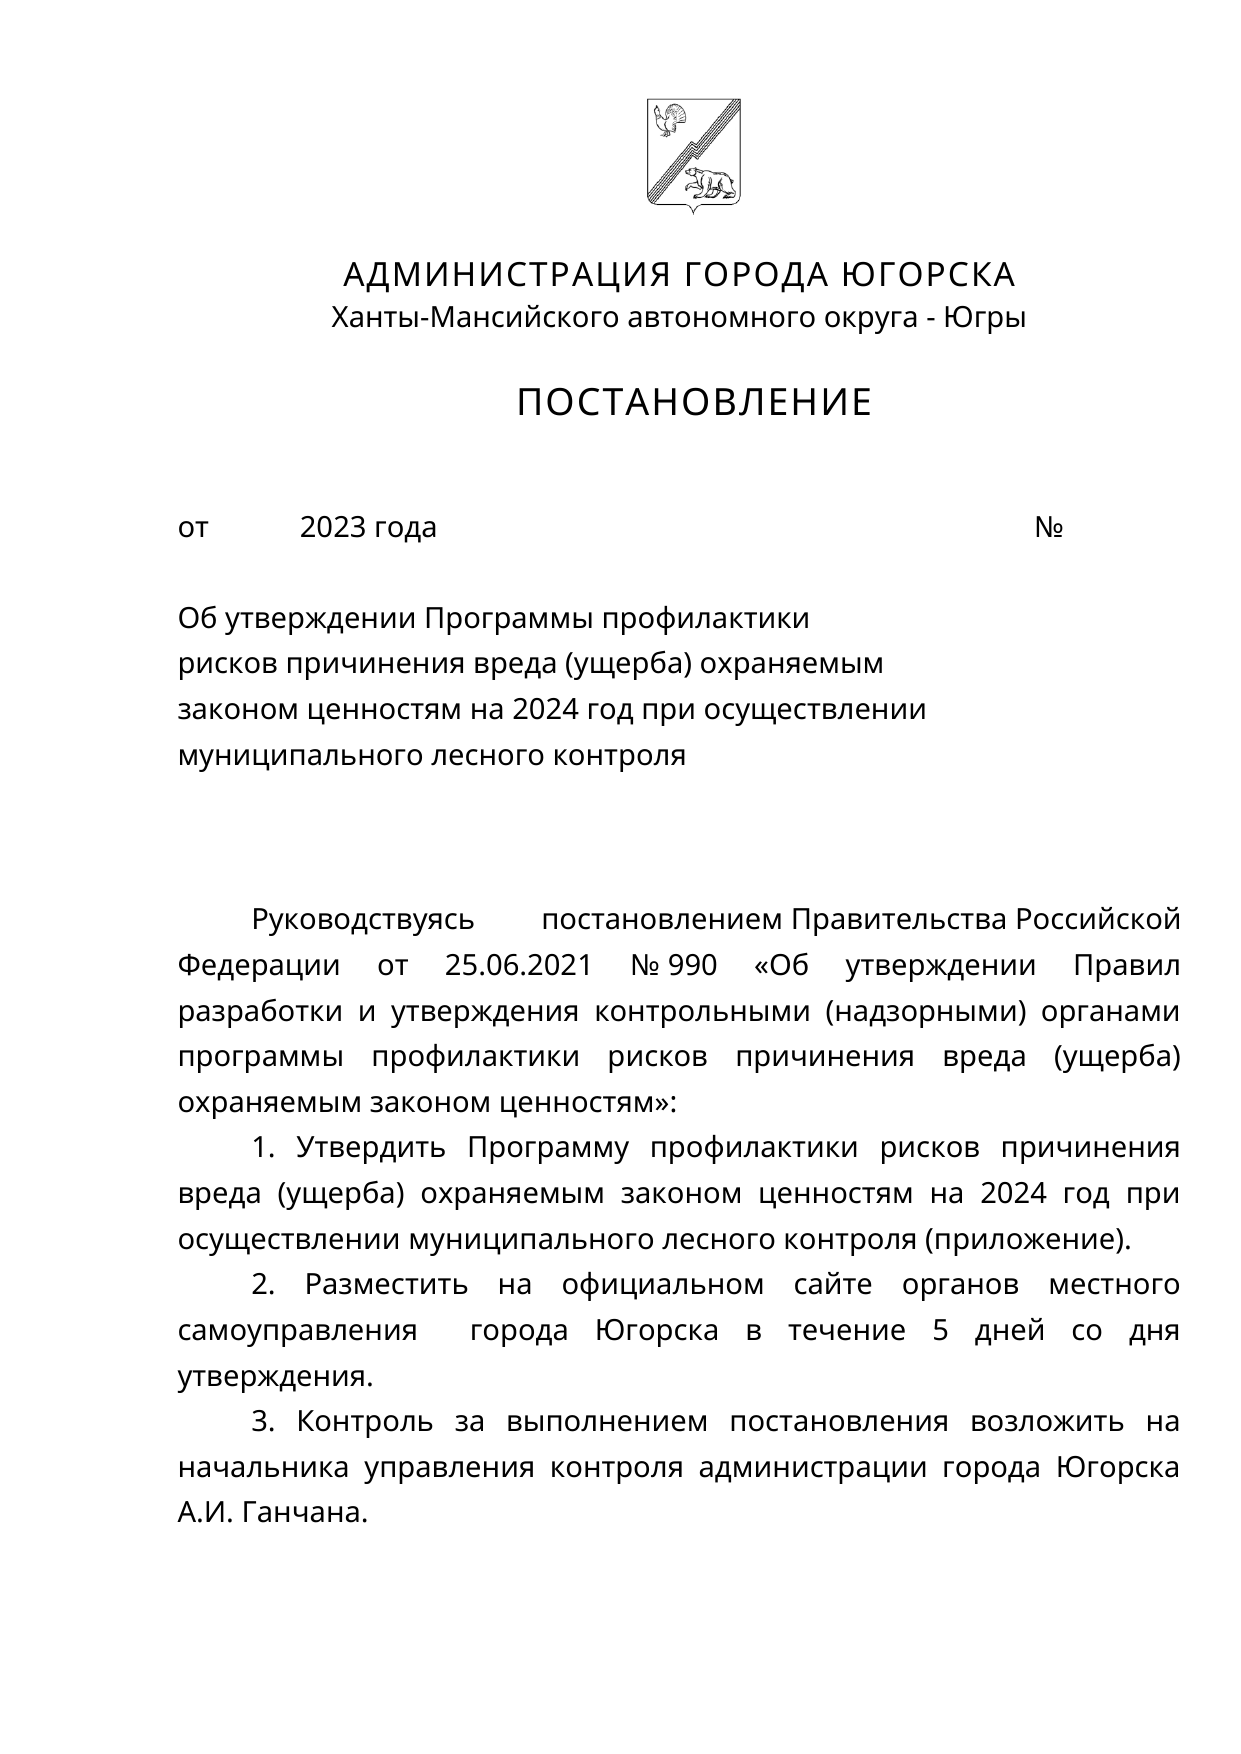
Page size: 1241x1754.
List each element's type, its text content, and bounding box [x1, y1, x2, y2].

text 3. Контроль за выполнением постановления возложить на начальника управления контроля администрации города Югорска А.И. Ганчана. [177, 1400, 1181, 1531]
list ПОСТАНОВЛЕНИЕ [177, 376, 1211, 427]
list 1. Утвердить Программу профилактики рисков причинения вреда (ущерба) охраняемым законом ценностям на 2024 год при осуществлении муниципального лесного контроля (приложение). [177, 1127, 1181, 1258]
text законом ценностям на 2024 год при осуществлении [177, 688, 1181, 728]
text Ханты-Мансийского автономного округа - Югры [177, 296, 1181, 336]
text Руководствуясь постановлением Правительства Российской Федерации от 25.06.2021 № 990 «Об утверждении Правил разработки и утверждения контрольными (надзорными) органами программы профилактики рисков причинения вреда (ущерба) охраняемым законом ценностям»: [177, 1075, 1181, 1121]
text от 2023 года № [177, 506, 1181, 546]
picture [646, 97, 742, 217]
text муниципального лесного контроля [177, 734, 1181, 774]
text Об утверждении Программы профилактики [177, 597, 1181, 637]
text Руководствуясь постановлением Правительства Российской Федерации от 25.06.2021 № 990 «Об утверждении Правил разработки и утверждения контрольными (надзорными) органами программы профилактики рисков причинения вреда (ущерба) охраняемым законом ценностям»: [177, 898, 1181, 944]
text АДМИНИСТРАЦИЯ ГОРОДА ЮГОРСКА [177, 251, 1181, 296]
text рисков причинения вреда (ущерба) охраняемым [177, 643, 1181, 682]
list 2. Разместить на официальном сайте органов местного самоуправления города Югорска в течение 5 дней со дня утверждения. [177, 1263, 1181, 1394]
